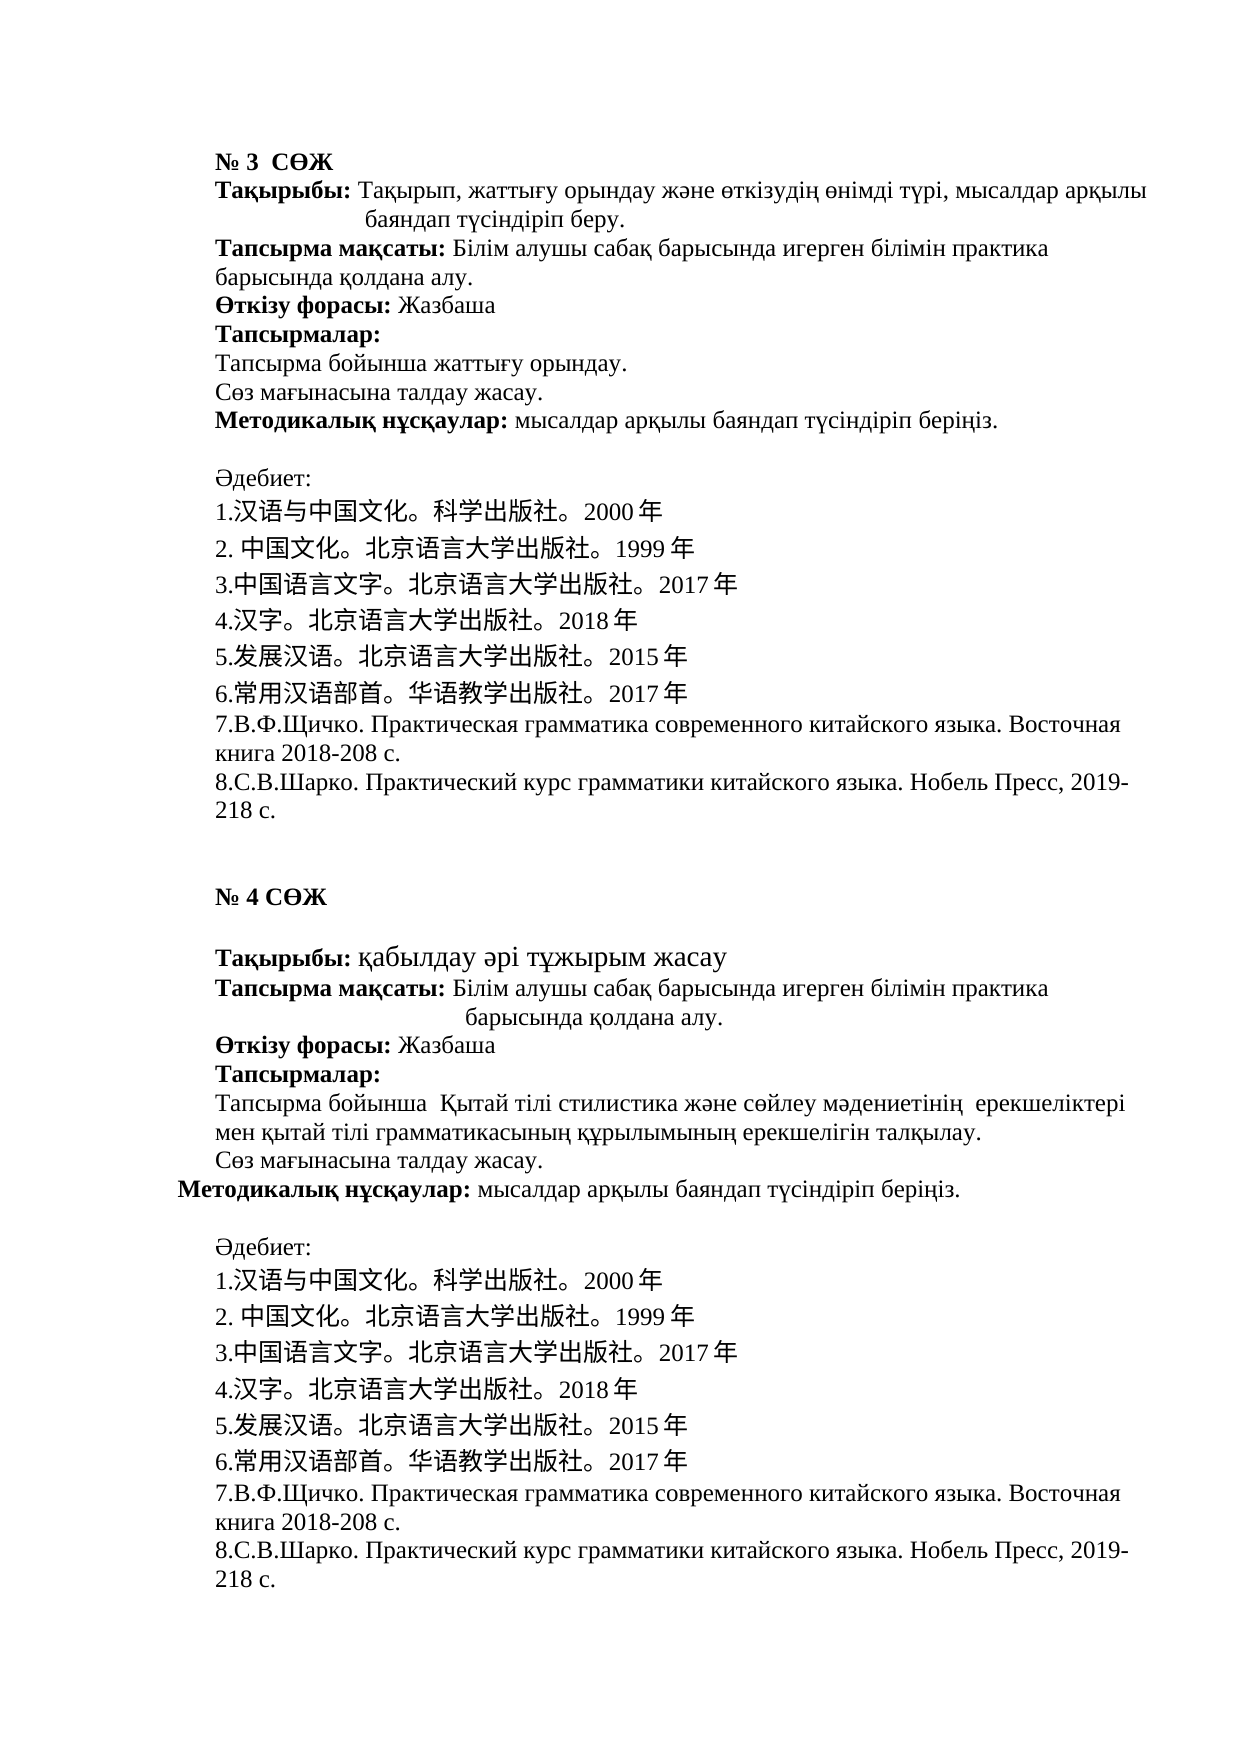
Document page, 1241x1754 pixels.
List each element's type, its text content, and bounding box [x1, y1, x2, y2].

text 8.С.В.Шарко. Практический курс грамматики китайского языка. Нобель Пресс, 2019-218 с. [215, 767, 1152, 824]
text 2. 中国文化。北京语言大学出版社。1999年 [215, 1297, 1152, 1333]
text 1.汉语与中国文化。科学出版社。2000年 [215, 492, 1152, 528]
text Тақырыбы: Тақырып, жаттығу орындау және өткізудің өнімді түрі, мысалдар арқылы баяндап түсіндіріп беру. [214, 176, 1152, 233]
text Әдебиет: [215, 463, 1152, 492]
text 7.В.Ф.Щичко. Практическая грамматика современного китайского языка. Восточная книга 2018-208 с. [215, 1478, 1152, 1535]
text Тапсырмалар: [215, 1059, 1152, 1088]
text 8.С.В.Шарко. Практический курс грамматики китайского языка. Нобель Пресс, 2019-218 с. [215, 1535, 1152, 1593]
text Өткізу форасы: Жазбаша [215, 291, 1152, 319]
text Методикалық нұсқаулар: мысалдар арқылы баяндап түсіндіріп беріңіз. [177, 1174, 1152, 1203]
text № 3 СӨЖ [215, 147, 1152, 176]
text Тапсырма бойынша Қытай тілі стилистика және сөйлеу мәдениетінің ерекшеліктері мен қытай тілі грамматикасының құрылымының ерекшелігін талқылау. [215, 1088, 1152, 1145]
text Тапсырма бойынша жаттығу орындау. [215, 348, 1152, 377]
text 4.汉字。北京语言大学出版社。2018年 [215, 601, 1152, 637]
text Методикалық нұсқаулар: мысалдар арқылы баяндап түсіндіріп беріңіз. [214, 406, 1152, 434]
text № 4 СӨЖ [215, 882, 1152, 911]
text 2. 中国文化。北京语言大学出版社。1999年 [215, 528, 1152, 564]
text 5.发展汉语。北京语言大学出版社。2015年 [215, 637, 1152, 673]
text 5.发展汉语。北京语言大学出版社。2015年 [215, 1405, 1152, 1442]
text 4.汉字。北京语言大学出版社。2018年 [215, 1369, 1152, 1405]
text 1.汉语与中国文化。科学出版社。2000年 [215, 1260, 1152, 1297]
text Тапсырмалар: [215, 319, 1152, 348]
text 6.常用汉语部首。华语教学出版社。2017年 [215, 673, 1152, 709]
text Әдебиет: [215, 1232, 1152, 1260]
text Тапсырма мақсаты: Білім алушы сабақ барысында игерген білімін практика барысында қолдана алу. [215, 233, 1152, 291]
text 3.中国语言文字。北京语言大学出版社。2017年 [215, 564, 1152, 601]
text Өткізу форасы: Жазбаша [215, 1030, 1152, 1059]
text Сөз мағынасына талдау жасау. [215, 377, 1152, 406]
text Тапсырма мақсаты: Білім алушы сабақ барысында игерген білімін практика барысында қолдана алу. [214, 973, 1152, 1030]
text 3.中国语言文字。北京语言大学出版社。2017年 [215, 1333, 1152, 1369]
text 6.常用汉语部首。华语教学出版社。2017年 [215, 1442, 1152, 1478]
text 7.В.Ф.Щичко. Практическая грамматика современного китайского языка. Восточная книга 2018-208 с. [215, 709, 1152, 767]
text Тақырыбы: қабылдау әрі тұжырым жасау [215, 939, 1152, 973]
text Сөз мағынасына талдау жасау. [215, 1145, 1152, 1174]
